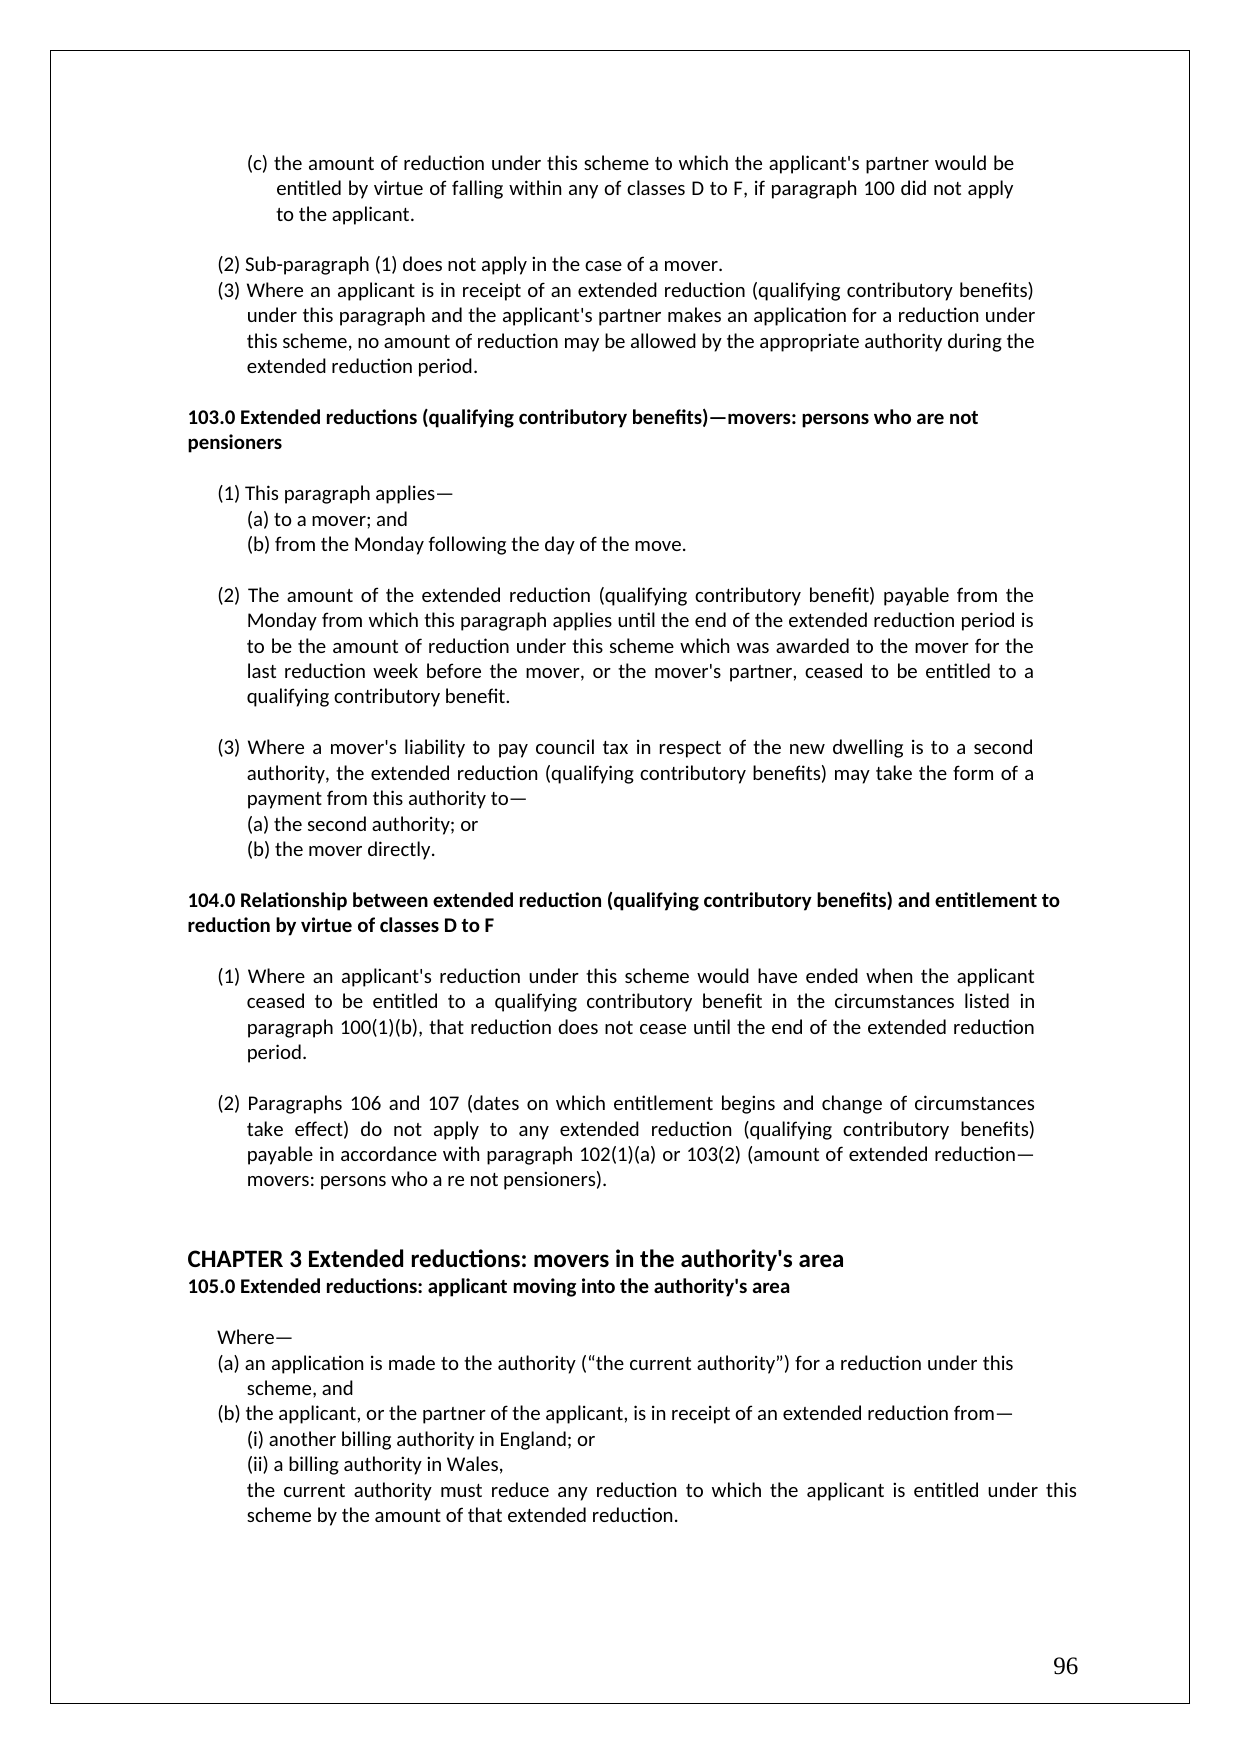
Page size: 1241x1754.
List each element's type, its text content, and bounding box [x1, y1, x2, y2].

text (1) This paragraph applies— [217, 480, 1036, 506]
text (1) Where an applicant's reduction under this scheme would have ended when the applicant ceased to be entitled to a qualifying contributory benefit in the circumstances listed in paragraph 100(1)(b), that reduction does not cease until the end of the extended reduction period. [217, 963, 1036, 1065]
subtitle CHAPTER 3 Extended reductions: movers in the authority's area [187, 1243, 1078, 1273]
text (b) from the Monday following the day of the move. [247, 531, 1015, 557]
text (i) another billing authority in England; or [247, 1426, 994, 1451]
text Where— [217, 1324, 1078, 1350]
text (2) Sub-paragraph (1) does not apply in the case of a mover. [217, 252, 1036, 277]
subtitle 103.0 Extended reductions (qualifying contributory benefits)—movers: persons who are not pensioners [187, 404, 1078, 455]
text (3) Where a mover's liability to pay council tax in respect of the new dwelling is to a second authority, the extended reduction (qualifying contributory benefits) may take the form of a payment from this authority to— [217, 734, 1036, 811]
subtitle 104.0 Relationship between extended reduction (qualifying contributory benefits) and entitlement to reduction by virtue of classes D to F [187, 887, 1078, 938]
text (b) the applicant, or the partner of the applicant, is in receipt of an extended reduction from— [217, 1401, 1015, 1426]
text (2) Paragraphs 106 and 107 (dates on which entitlement begins and change of circumstances take effect) do not apply to any extended reduction (qualifying contributory benefits) payable in accordance with paragraph 102(1)(a) or 103(2) (amount of extended reduction—movers: persons who a re not pensioners). [217, 1090, 1036, 1192]
text the current authority must reduce any reduction to which the applicant is entitled under this scheme by the amount of that extended reduction. [217, 1477, 1078, 1528]
text (b) the mover directly. [247, 836, 1015, 862]
text (a) an application is made to the authority (“the current authority”) for a reduction under this scheme, and [217, 1350, 1015, 1401]
text (c) the amount of reduction under this scheme to which the applicant's partner would be entitled by virtue of falling within any of classes D to F, if paragraph 100 did not apply to the applicant. [247, 150, 1015, 226]
text (ii) a billing authority in Wales, [247, 1451, 994, 1477]
text (2) The amount of the extended reduction (qualifying contributory benefit) payable from the Monday from which this paragraph applies until the end of the extended reduction period is to be the amount of reduction under this scheme which was awarded to the mover for the last reduction week before the mover, or the mover's partner, ceased to be entitled to a qualifying contributory benefit. [217, 582, 1036, 709]
subtitle 105.0 Extended reductions: applicant moving into the authority's area [187, 1273, 1078, 1299]
text (a) the second authority; or [247, 811, 1015, 836]
text (3) Where an applicant is in receipt of an extended reduction (qualifying contributory benefits) under this paragraph and the applicant's partner makes an application for a reduction under this scheme, no amount of reduction may be allowed by the appropriate authority during the extended reduction period. [217, 277, 1036, 379]
text (a) to a mover; and [247, 506, 1015, 531]
